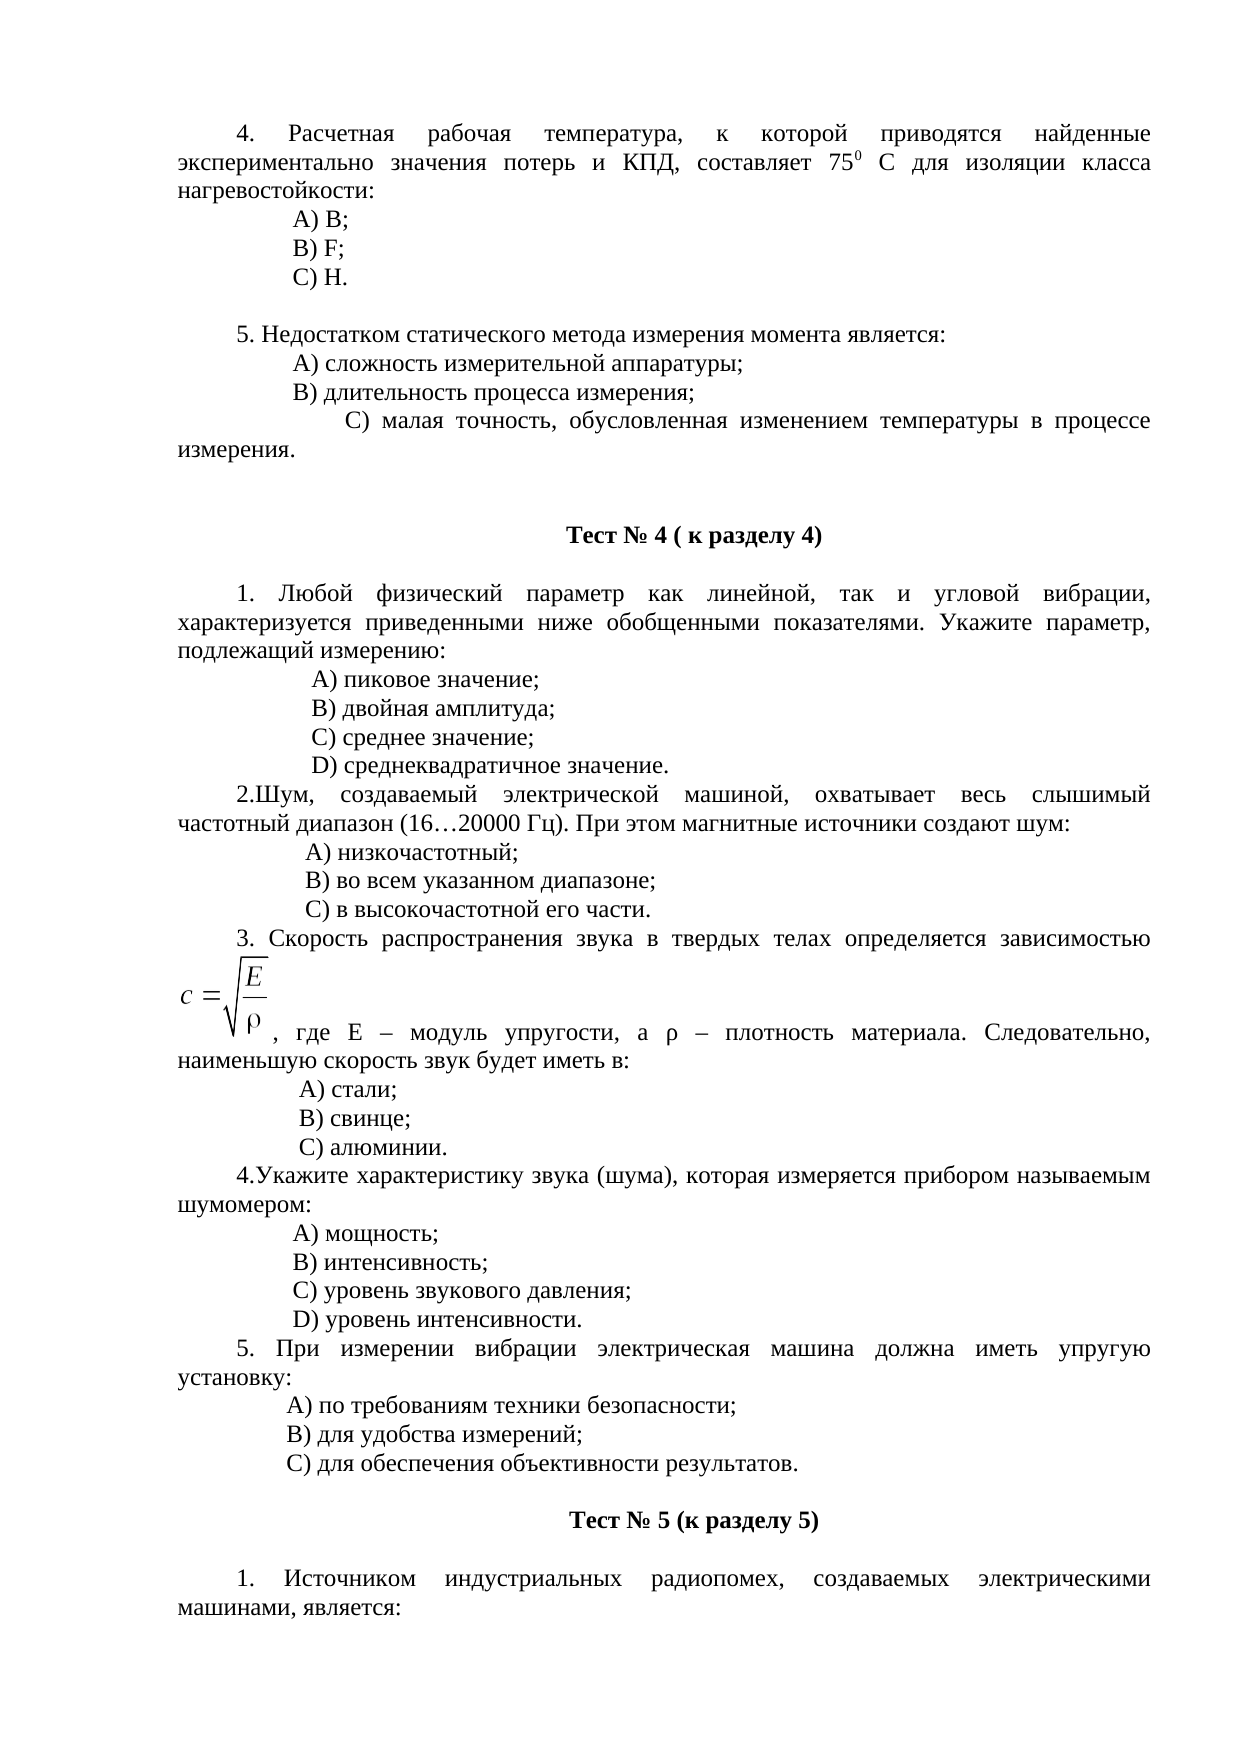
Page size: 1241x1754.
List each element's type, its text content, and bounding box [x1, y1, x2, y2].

text А) сложность измерительной аппаратуры; [177, 348, 1152, 377]
text D) среднеквадратичное значение. [177, 751, 1152, 779]
text C) Н. [177, 262, 1152, 291]
text А) мощность; [177, 1218, 1152, 1247]
text 1. Любой физический параметр как линейной, так и угловой вибрации, характеризуется приведенными ниже обобщенными показателями. Укажите параметр, подлежащий измерению: [177, 578, 1152, 664]
text А) по требованиям техники безопасности; [177, 1391, 1152, 1419]
text B) F; [177, 233, 1152, 262]
text 4. Расчетная рабочая температура, к которой приводятся найденные экспериментально значения потерь и КПД, составляет 750 С для изоляции класса нагревостойкости: [177, 118, 1152, 204]
text С) среднее значение; [177, 722, 1152, 751]
text А) пиковое значение; [177, 664, 1152, 693]
text 5. Недостатком статического метода измерения момента является: [177, 319, 1152, 348]
text С) для обеспечения объективности результатов. [177, 1448, 1152, 1477]
text В) для удобства измерений; [177, 1419, 1152, 1448]
text С) в высокочастотной его части. [177, 894, 1152, 923]
text С) алюминии. [177, 1132, 1152, 1161]
text Тест № 4 ( к разделу 4) [177, 521, 1152, 549]
text Тест № 5 (к разделу 5) [177, 1506, 1152, 1534]
text 5. При измерении вибрации электрическая машина должна иметь упругую установку: [177, 1333, 1152, 1391]
text А) стали; [177, 1074, 1152, 1103]
text 4.Укажите характеристику звука (шума), которая измеряется прибором называемым шумомером: [177, 1161, 1152, 1218]
text В) длительность процесса измерения; [177, 377, 1152, 406]
text В) двойная амплитуда; [177, 693, 1152, 722]
text С) уровень звукового давления; [177, 1276, 1152, 1304]
text 2.Шум, создаваемый электрической машиной, охватывает весь слышимый частотный диапазон (16…20000 Гц). При этом магнитные источники создают шум: [177, 779, 1152, 837]
text 3. Скорость распространения звука в твердых телах определяется зависимостью , где Е – модуль упругости, а ρ – плотность материала. Следовательно, наименьшую скорость звук будет иметь в: [177, 923, 1152, 1074]
text D) уровень интенсивности. [177, 1304, 1152, 1333]
text А) B; [177, 204, 1152, 233]
text А) низкочастотный; [177, 837, 1152, 866]
text 1. Источником индустриальных радиопомех, создаваемых электрическими машинами, является: [177, 1563, 1152, 1621]
text В) свинце; [177, 1103, 1152, 1132]
text В) во всем указанном диапазоне; [177, 866, 1152, 894]
text С) малая точность, обусловленная изменением температуры в процессе измерения. [177, 406, 1152, 463]
text В) интенсивность; [177, 1247, 1152, 1276]
